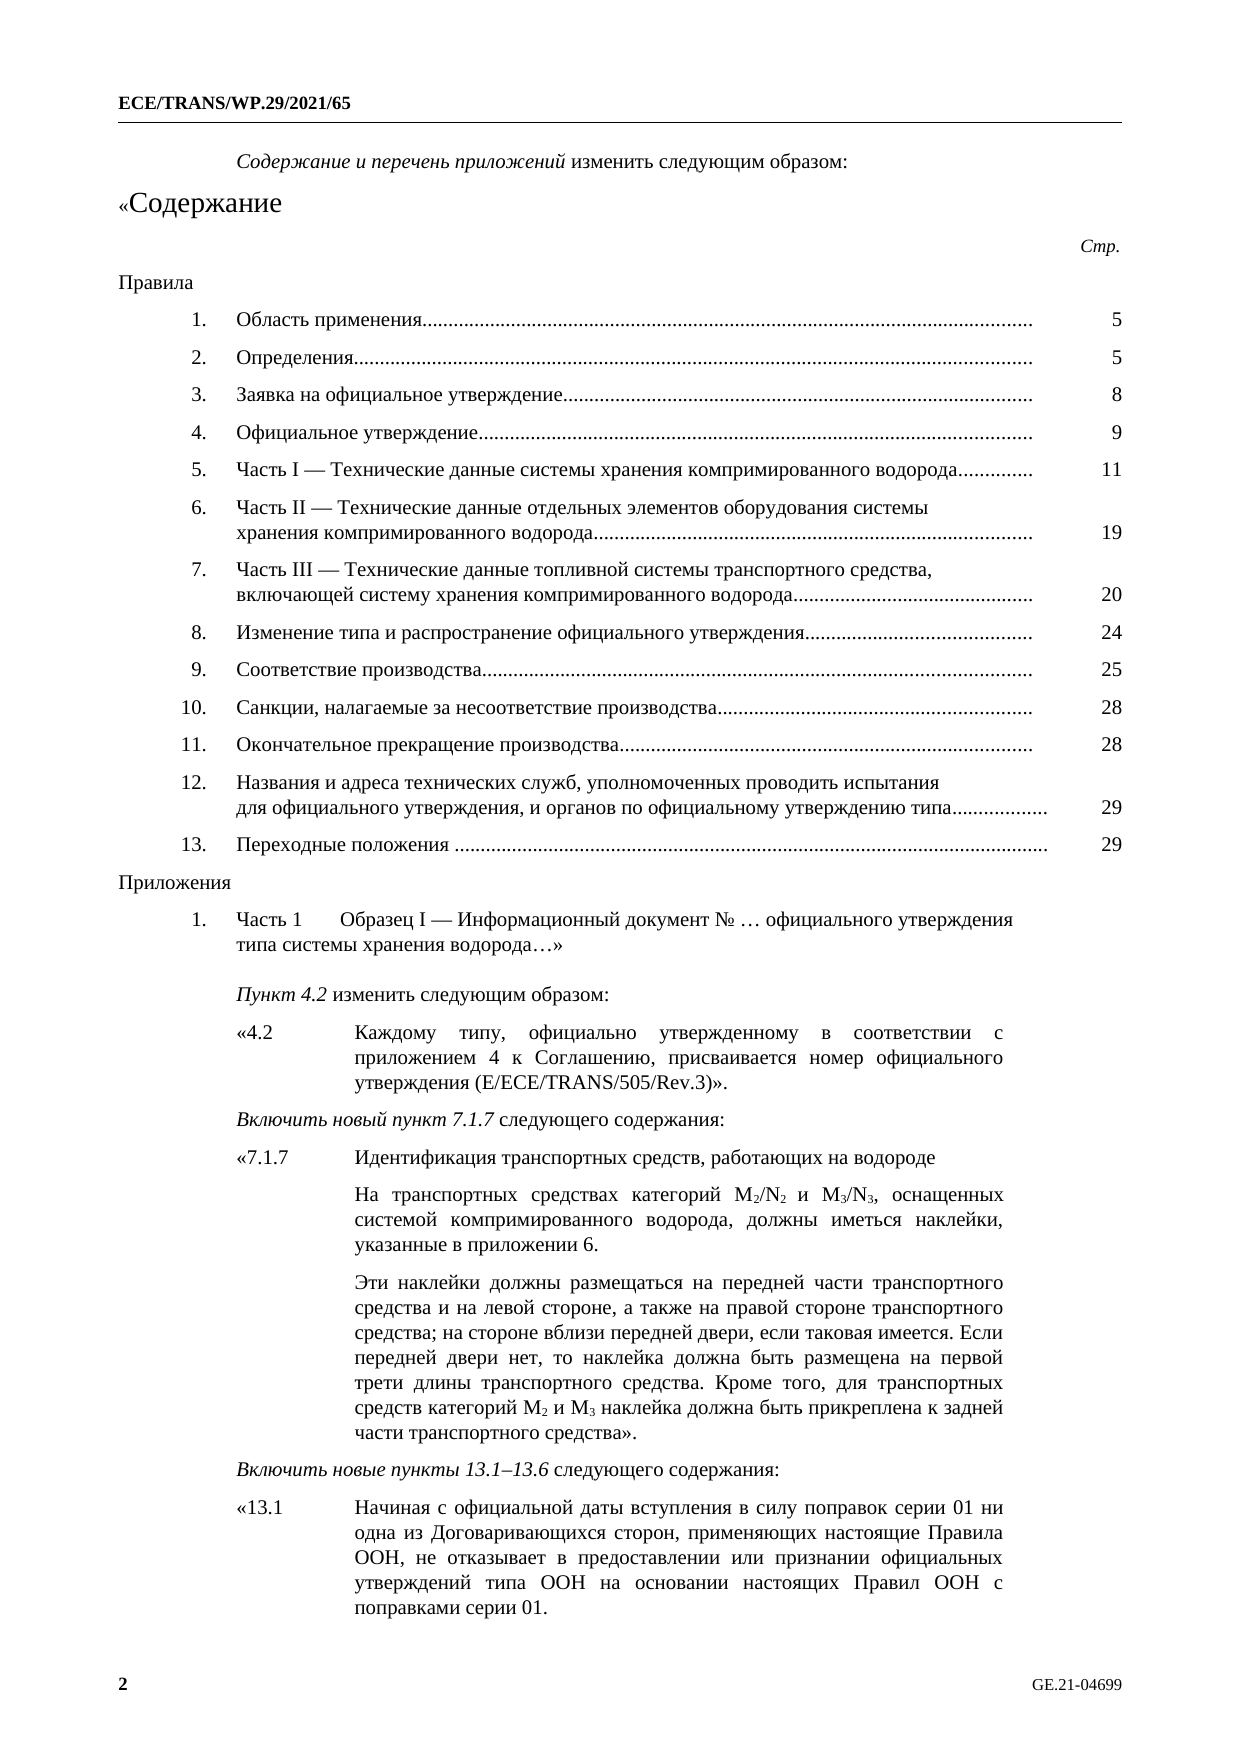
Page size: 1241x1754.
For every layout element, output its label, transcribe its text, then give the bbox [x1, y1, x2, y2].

text «7.1.7 Идентификация транспортных средств, работающих на водороде [236, 1144, 1004, 1169]
text 11. Окончательное прекращение производства 28 [118, 731, 1122, 756]
text 6. Часть II — Технические данные отдельных элементов оборудования системы хранения компримированного водорода 19 [118, 494, 1122, 544]
text 1. Область применения 5 [118, 306, 1122, 331]
text 8. Изменение типа и распространение официального утверждения 24 [118, 619, 1122, 644]
text 7. Часть III — Технические данные топливной системы транспортного средства, включающей систему хранения компримированного водорода 20 [118, 556, 1122, 606]
text Содержание и перечень приложений изменить следующим образом: [236, 148, 1004, 173]
text На транспортных средствах категорий M2/N2 и M3/N3, оснащенных системой компримированного водорода, должны иметься наклейки, указанные в приложении 6. [236, 1181, 1004, 1256]
text Включить новые пункты 13.1‒13.6 следующего содержания: [236, 1456, 1004, 1481]
text 12. Названия и адреса технических служб, уполномоченных проводить испытания для официального утверждения, и органов по официальному утверждению типа 29 [118, 769, 1122, 819]
text 9. Соответствие производства 25 [118, 656, 1122, 681]
text Правила [118, 269, 1122, 294]
text 10. Санкции, налагаемые за несоответствие производства 28 [118, 694, 1122, 719]
text «4.2 Каждому типу, официально утвержденному в соответствии с приложением 4 к Соглашению, присваивается номер официального утверждения (E/ECE/TRANS/505/Rev.3)». [236, 1019, 1004, 1094]
text Стр. [148, 231, 1122, 256]
text 3. Заявка на официальное утверждение 8 [118, 381, 1122, 406]
text Включить новый пункт 7.1.7 следующего содержания: [236, 1106, 1004, 1131]
text «13.1 Начиная с официальной даты вступления в силу поправок серии 01 ни одна из Договаривающихся сторон, применяющих настоящие Правила ООН, не отказывает в предоставлении или признании официальных утверждений типа ООН на основании настоящих Правил ООН с поправками серии 01. [236, 1494, 1004, 1619]
text 4. Официальное утверждение 9 [118, 419, 1122, 444]
text Эти наклейки должны размещаться на передней части транспортного средства и на левой стороне, а также на правой стороне транспортного средства; на стороне вблизи передней двери, если таковая имеется. Если передней двери нет, то наклейка должна быть размещена на первой трети длины транспортного средства. Кроме того, для транспортных средств категорий M2 и M3 наклейка должна быть прикреплена к задней части транспортного средства». [354, 1269, 1004, 1444]
text Пункт 4.2 изменить следующим образом: [236, 981, 1004, 1006]
text 2. Определения 5 [118, 344, 1122, 369]
text 13. Переходные положения 29 [118, 831, 1122, 856]
text Приложения [118, 869, 1122, 894]
text «Содержание [118, 185, 1122, 219]
text 1. Часть 1 Образец I — Информационный документ № … официального утверждения типа системы хранения водорода…» [118, 906, 1122, 956]
text 5. Часть I — Технические данные системы хранения компримированного водорода 11 [118, 456, 1122, 481]
